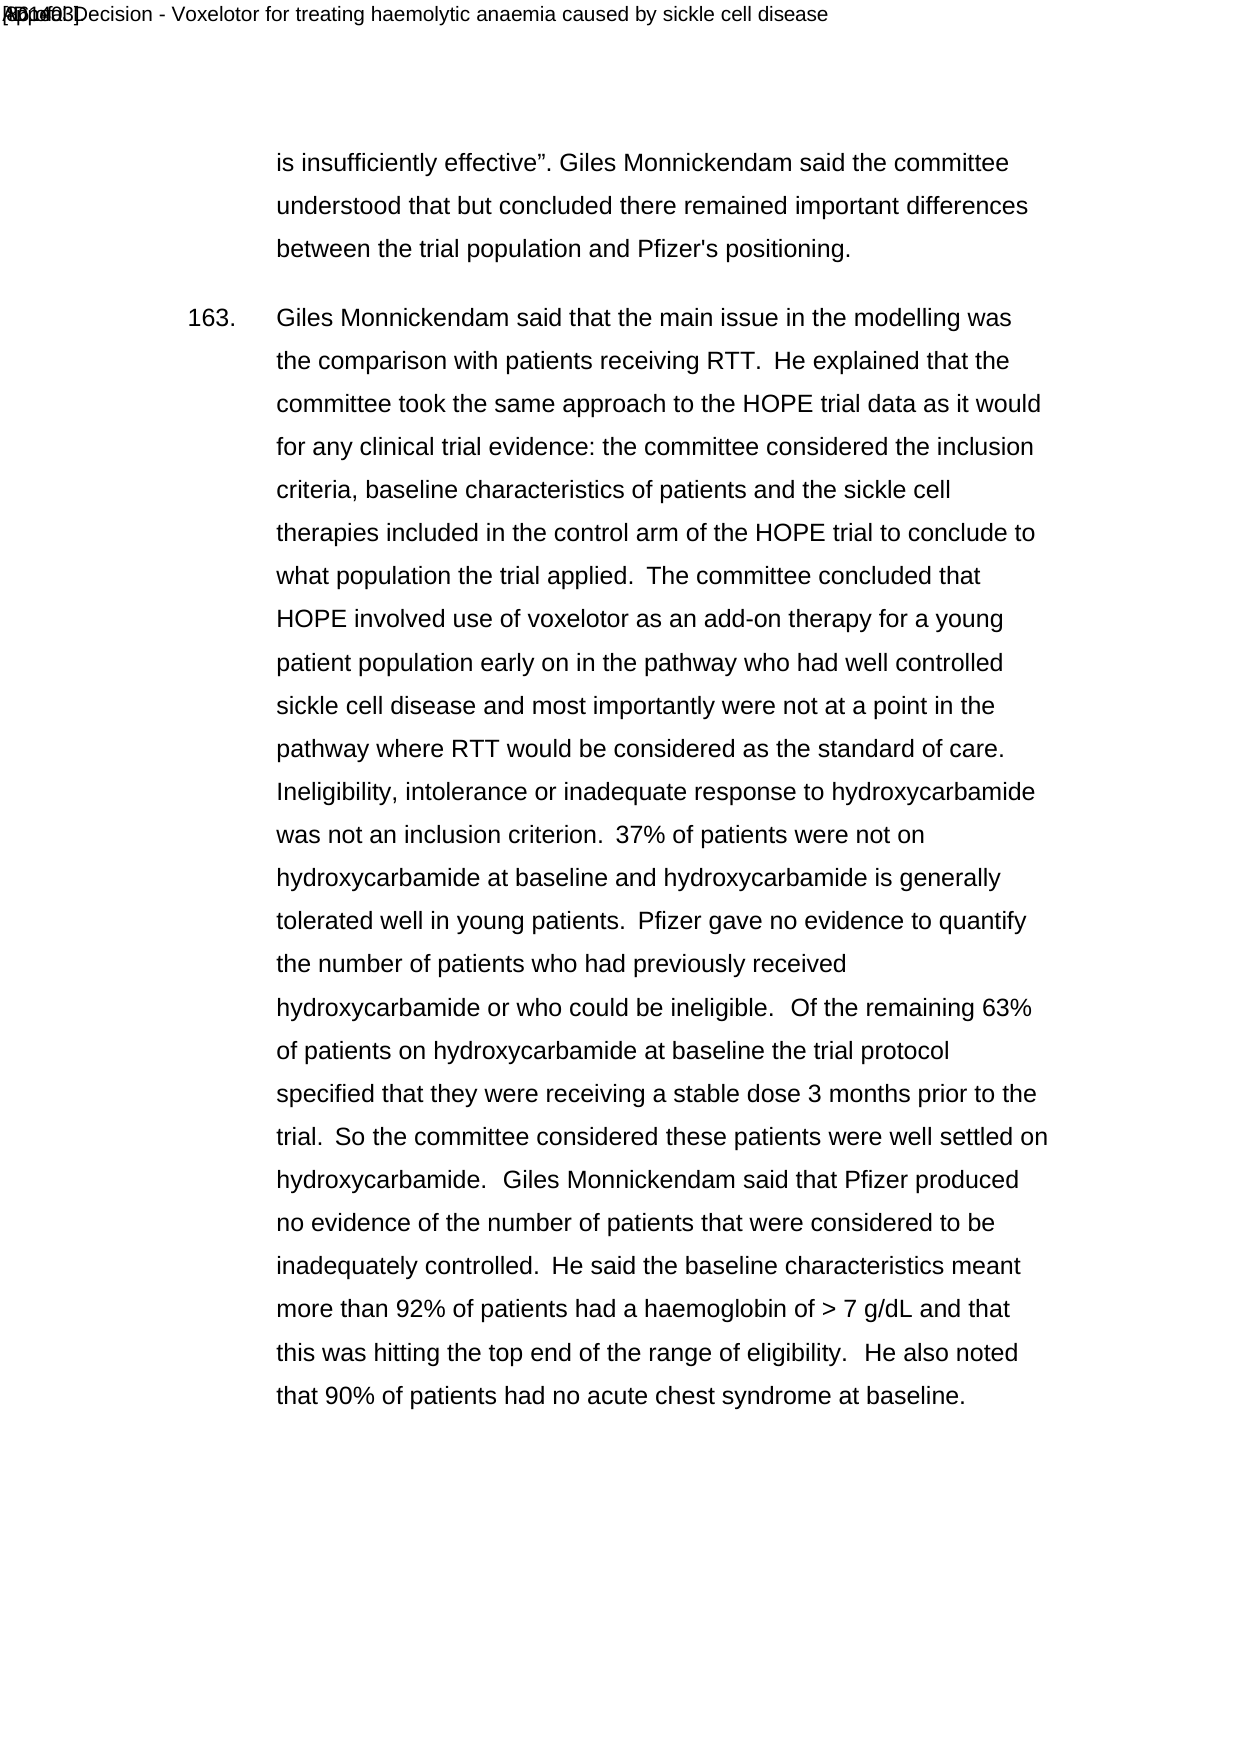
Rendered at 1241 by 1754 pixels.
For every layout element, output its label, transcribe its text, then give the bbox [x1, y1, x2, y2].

list Giles Monnickendam said that the main issue in the modelling was the comparison with patients receiving RTT. He explained that the committee took the same approach to the HOPE trial data as it would for any clinical trial evidence: the committee considered the inclusion criteria, baseline characteristics of patients and the sickle cell therapies included in the control arm of the HOPE trial to conclude to what population the trial applied. The committee concluded that HOPE involved use of voxelotor as an add-on therapy for a young patient population early on in the pathway who had well controlled sickle cell disease and most importantly were not at a point in the pathway where RTT would be considered as the standard of care. Ineligibility, intolerance or inadequate response to hydroxycarbamide was not an inclusion criterion. 37% of patients were not on hydroxycarbamide at baseline and hydroxycarbamide is generally tolerated well in young patients. Pfizer gave no evidence to quantify the number of patients who had previously received hydroxycarbamide or who could be ineligible. Of the remaining 63% of patients on hydroxycarbamide at baseline the trial protocol specified that they were receiving a stable dose 3 months prior to the trial. So the committee considered these patients were well settled on hydroxycarbamide. Giles Monnickendam said that Pfizer produced no evidence of the number of patients that were considered to be inadequately controlled. He said the baseline characteristics meant more than 92% of patients had a haemoglobin of > 7 g/dL and that this was hitting the top end of the range of eligibility. He also noted that 90% of patients had no acute chest syndrome at baseline. [187, 302, 1050, 1409]
text is insufficiently effective”. Giles Monnickendam said the committee understood that but concluded there remained important differences between the trial population and Pfizer's positioning. [276, 148, 1048, 263]
